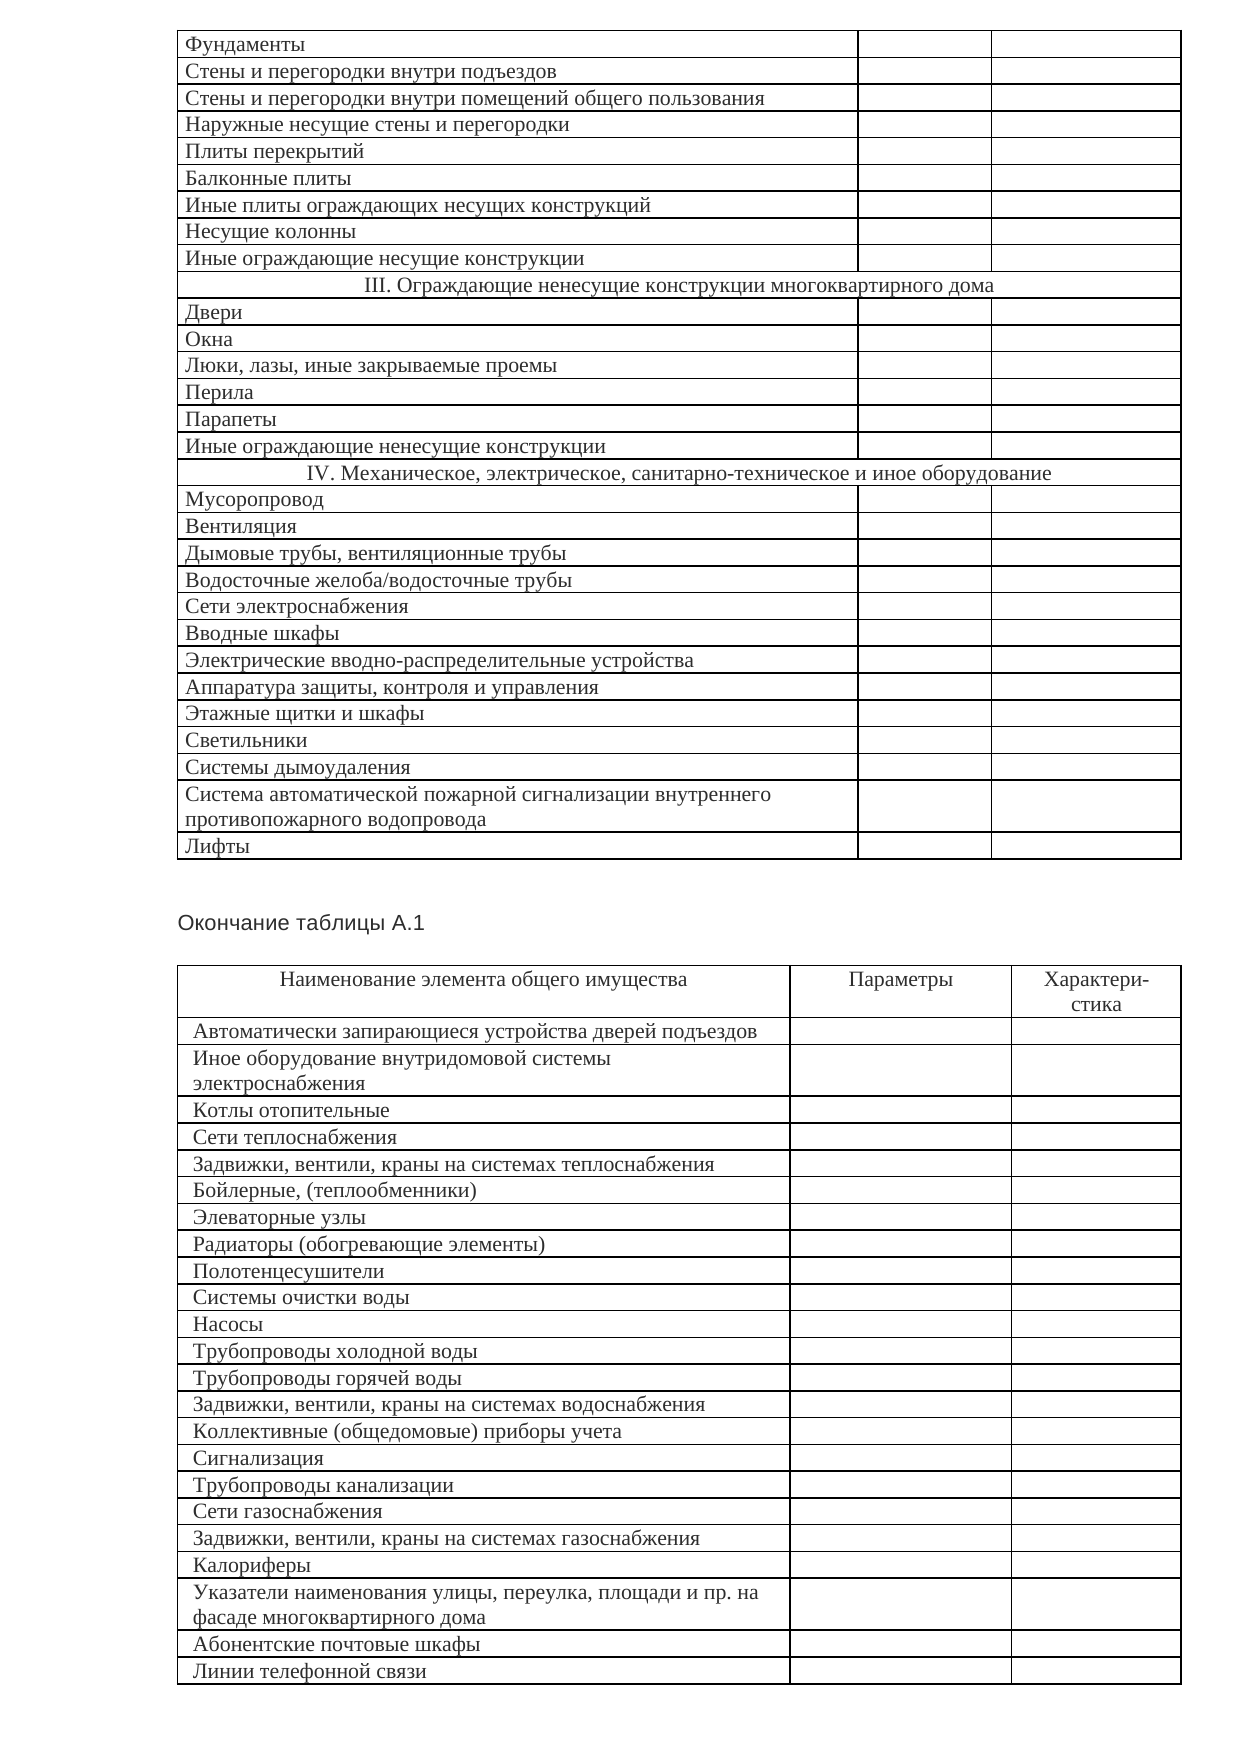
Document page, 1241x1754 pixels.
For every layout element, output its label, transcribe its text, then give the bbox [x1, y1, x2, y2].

table_cell Сети электроснабжения [178, 593, 857, 618]
table_cell [1012, 1552, 1180, 1577]
table_cell [791, 1445, 1011, 1470]
table_cell [791, 1338, 1011, 1363]
table_cell Автоматически запирающиеся устройства дверей подъездов [178, 1018, 789, 1043]
table_cell Трубопроводы канализации [178, 1472, 789, 1497]
table_cell [791, 1258, 1011, 1283]
table_cell Этажные щитки и шкафы [178, 701, 857, 726]
table_cell [859, 58, 991, 83]
table_cell Линии телефонной связи [178, 1658, 789, 1683]
table_cell [992, 727, 1180, 752]
table_cell [791, 1392, 1011, 1417]
table_cell Задвижки, вентили, краны на системах водоснабжения [178, 1392, 789, 1417]
table_cell [992, 593, 1180, 618]
table_cell [1012, 1177, 1180, 1202]
table_cell Электрические вводно-распределительные устройства [178, 647, 857, 672]
table_cell [859, 593, 991, 618]
table_cell [791, 1418, 1011, 1443]
table_cell Мусоропровод [178, 486, 857, 511]
table_cell Абонентские почтовые шкафы [178, 1631, 789, 1656]
table_cell Иные ограждающие ненесущие конструкции [178, 433, 857, 458]
table_cell [1012, 1231, 1180, 1256]
table_cell Иные ограждающие несущие конструкции [178, 245, 857, 271]
table_cell [1012, 1472, 1180, 1497]
table_cell [859, 326, 991, 351]
table_cell Люки, лазы, иные закрываемые проемы [178, 352, 857, 378]
table_cell [1012, 1338, 1180, 1363]
table_cell Сети газоснабжения [178, 1499, 789, 1524]
table_cell Бойлерные, (теплообменники) [178, 1177, 789, 1202]
table_cell [992, 379, 1180, 404]
table_cell Фундаменты [178, 31, 857, 56]
table_cell Коллективные (общедомовые) приборы учета [178, 1418, 789, 1443]
table_cell [992, 299, 1180, 324]
table_cell [992, 433, 1180, 458]
table_cell Сети теплоснабжения [178, 1124, 789, 1149]
table_cell [1012, 1445, 1180, 1470]
table_cell [1012, 1285, 1180, 1309]
table_cell Наружные несущие стены и перегородки [178, 112, 857, 137]
table_cell [992, 513, 1180, 538]
table_cell Стены и перегородки внутри подъездов [178, 58, 857, 83]
table_cell Парапеты [178, 406, 857, 431]
table_cell Системы дымоудаления [178, 754, 857, 779]
table_cell Лифты [178, 833, 857, 858]
table_cell [791, 1018, 1011, 1043]
table_cell [1012, 1204, 1180, 1229]
table_cell [1012, 1525, 1180, 1551]
table_cell [859, 433, 991, 458]
table_cell [992, 540, 1180, 565]
table_cell Насосы [178, 1311, 789, 1336]
table_cell [992, 219, 1180, 244]
table_cell Иные плиты ограждающих несущих конструкций [178, 192, 857, 217]
table_cell [859, 833, 991, 858]
table_cell III. Ограждающие ненесущие конструкции многоквартирного дома [178, 272, 1180, 297]
table_cell Система автоматической пожарной сигнализации внутреннего противопожарного водопровода [178, 781, 857, 831]
table_cell [791, 1472, 1011, 1497]
table_cell [992, 112, 1180, 137]
table_cell Трубопроводы горячей воды [178, 1365, 789, 1390]
table_cell Двери [178, 299, 857, 324]
table_cell [859, 701, 991, 726]
table_cell Характери- стика [1012, 966, 1180, 1017]
table_cell [992, 85, 1180, 110]
table_cell Аппаратура защиты, контроля и управления [178, 674, 857, 699]
table_cell [1012, 1258, 1180, 1283]
table_cell Котлы отопительные [178, 1097, 789, 1122]
text Окончание таблицы А.1 [177, 860, 1181, 963]
table_cell [1012, 1499, 1180, 1524]
table_cell [992, 58, 1180, 83]
table_cell [859, 781, 991, 831]
table_cell [791, 1204, 1011, 1229]
table_cell [791, 1579, 1011, 1629]
table_cell [992, 674, 1180, 699]
table_cell Сигнализация [178, 1445, 789, 1470]
table_cell [791, 1499, 1011, 1524]
table_cell [791, 1658, 1011, 1683]
table_cell [859, 754, 991, 779]
table_cell Балконные плиты [178, 165, 857, 190]
table_cell Несущие колонны [178, 219, 857, 244]
table_cell Задвижки, вентили, краны на системах газоснабжения [178, 1525, 789, 1551]
table_cell Стены и перегородки внутри помещений общего пользования [178, 85, 857, 110]
table_cell [1012, 1124, 1180, 1149]
table_cell [992, 754, 1180, 779]
table_cell [992, 245, 1180, 271]
table_cell [791, 1365, 1011, 1390]
table_cell [859, 540, 991, 565]
table_cell [791, 1177, 1011, 1202]
table_cell [992, 833, 1180, 858]
table_cell [992, 701, 1180, 726]
table_cell [791, 1525, 1011, 1551]
table_cell Дымовые трубы, вентиляционные трубы [178, 540, 857, 565]
table_cell Калориферы [178, 1552, 789, 1577]
table_cell [992, 192, 1180, 217]
table_cell Окна [178, 326, 857, 351]
table_cell Наименование элемента общего имущества [178, 966, 789, 1017]
table_cell [992, 406, 1180, 431]
table_cell Иное оборудование внутридомовой системы электроснабжения [178, 1045, 789, 1095]
table_cell [791, 1311, 1011, 1336]
table_cell [859, 379, 991, 404]
table_cell Задвижки, вентили, краны на системах теплоснабжения [178, 1151, 789, 1176]
table_cell [859, 138, 991, 163]
table_cell [859, 486, 991, 511]
table_cell Светильники [178, 727, 857, 752]
table_cell Трубопроводы холодной воды [178, 1338, 789, 1363]
table_cell [859, 165, 991, 190]
table_cell [791, 1151, 1011, 1176]
table_cell [791, 1231, 1011, 1256]
table_cell Указатели наименования улицы, переулка, площади и пр. на фасаде многоквартирного дома [178, 1579, 789, 1629]
table_cell [1012, 1151, 1180, 1176]
table_cell [1012, 1392, 1180, 1417]
table_cell [791, 1631, 1011, 1656]
table_cell [859, 513, 991, 538]
table_cell [859, 406, 991, 431]
table_cell [1012, 1658, 1180, 1683]
table_cell Системы очистки воды [178, 1285, 789, 1309]
table_cell [992, 138, 1180, 163]
table_cell Параметры [791, 966, 1011, 1017]
table_cell [1012, 1365, 1180, 1390]
table_cell [992, 352, 1180, 378]
table_cell [1012, 1418, 1180, 1443]
table_cell [992, 165, 1180, 190]
table_cell [992, 326, 1180, 351]
table_cell Вентиляция [178, 513, 857, 538]
table_cell [791, 1045, 1011, 1095]
table_cell [859, 245, 991, 271]
table_cell [859, 219, 991, 244]
table_cell [859, 620, 991, 645]
table_cell [859, 112, 991, 137]
table_cell [1012, 1097, 1180, 1122]
table_cell Полотенцесушители [178, 1258, 789, 1283]
table_cell [859, 352, 991, 378]
table_cell Вводные шкафы [178, 620, 857, 645]
table_cell [992, 567, 1180, 592]
table_cell Плиты перекрытий [178, 138, 857, 163]
table_cell [992, 31, 1180, 56]
table_cell [859, 727, 991, 752]
table_cell [791, 1285, 1011, 1309]
table_cell [992, 781, 1180, 831]
table_cell [859, 31, 991, 56]
table_cell [1012, 1311, 1180, 1336]
table_cell [1012, 1018, 1180, 1043]
table_cell [791, 1552, 1011, 1577]
table_cell [859, 647, 991, 672]
table_cell Водосточные желоба/водосточные трубы [178, 567, 857, 592]
table_cell Перила [178, 379, 857, 404]
table_cell [859, 85, 991, 110]
table_cell [859, 674, 991, 699]
table_cell [859, 299, 991, 324]
table_cell [1012, 1579, 1180, 1629]
table_cell IV. Механическое, электрическое, санитарно-техническое и иное оборудование [178, 460, 1180, 485]
table_cell [791, 1124, 1011, 1149]
table_cell [992, 620, 1180, 645]
table_cell Радиаторы (обогревающие элементы) [178, 1231, 789, 1256]
table_cell [1012, 1631, 1180, 1656]
table_cell [992, 647, 1180, 672]
table_cell [859, 567, 991, 592]
table_cell [1012, 1045, 1180, 1095]
table_cell Элеваторные узлы [178, 1204, 789, 1229]
table_cell [791, 1097, 1011, 1122]
table_cell [859, 192, 991, 217]
table_cell [992, 486, 1180, 511]
